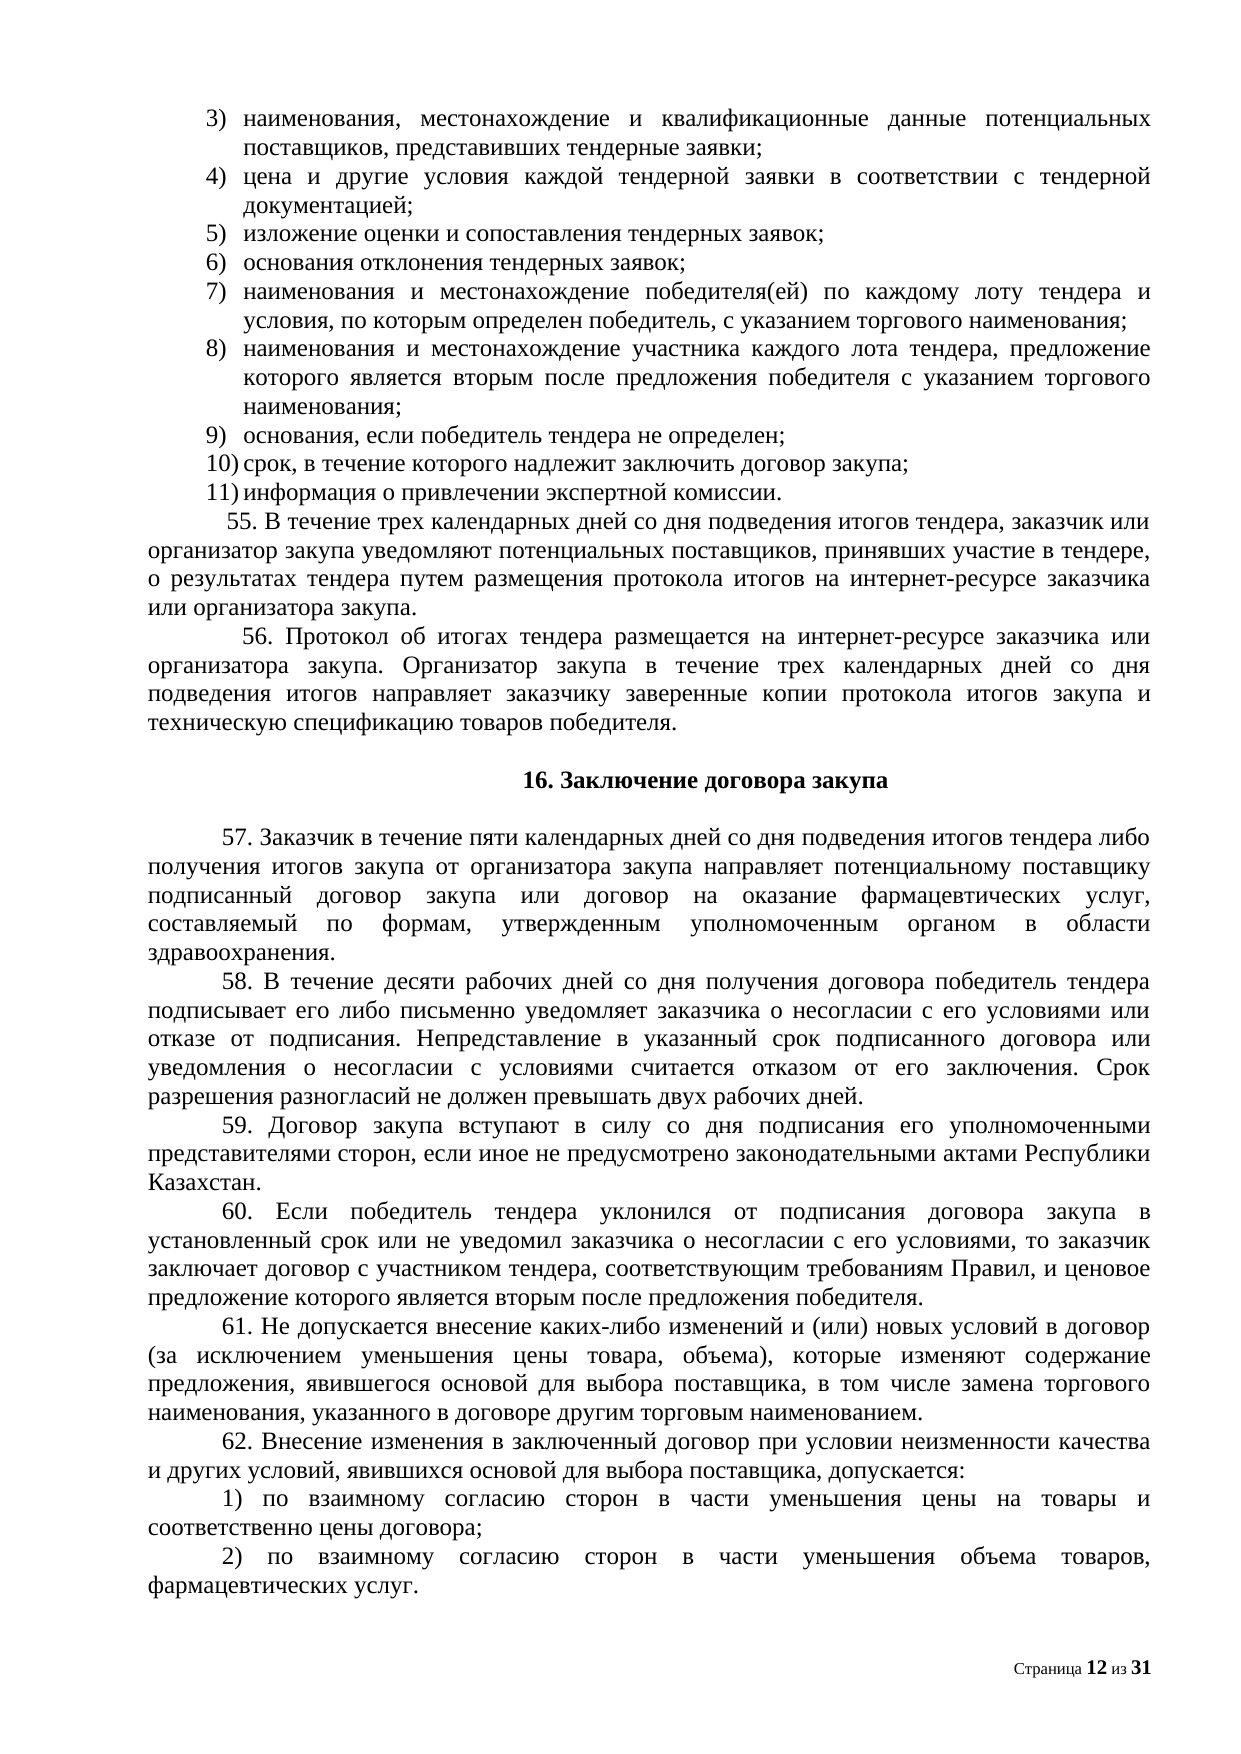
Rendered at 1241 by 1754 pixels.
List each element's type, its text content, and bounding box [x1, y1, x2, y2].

list информация о привлечении экспертной комиссии. [206, 477, 1152, 506]
text 61. Не допускается внесение каких-либо изменений и (или) новых условий в договор (за исключением уменьшения цены товара, объема), которые изменяют содержание предложения, явившегося основой для выбора поставщика, в том числе замена торгового наименования, указанного в договоре другим торговым наименованием. [148, 1311, 1152, 1426]
text 58. В течение десяти рабочих дней со дня получения договора победитель тендера подписывает его либо письменно уведомляет заказчика о несогласии с его условиями или отказе от подписания. Непредставление в указанный срок подписанного договора или уведомления о несогласии с условиями считается отказом от его заключения. Срок разрешения разногласий не должен превышать двух рабочих дней. [148, 966, 1152, 1110]
list основания, если победитель тендера не определен; [206, 420, 1152, 448]
list изложение оценки и сопоставления тендерных заявок; [206, 218, 1152, 247]
list наименования, местонахождение и квалификационные данные потенциальных поставщиков, представивших тендерные заявки; [206, 103, 1152, 161]
text 59. Договор закупа вступают в силу со дня подписания его уполномоченными представителями сторон, если иное не предусмотрено законодательными актами Республики Казахстан. [148, 1110, 1152, 1196]
text 57. Заказчик в течение пяти календарных дней со дня подведения итогов тендера либо получения итогов закупа от организатора закупа направляет потенциальному поставщику подписанный договор закупа или договор на оказание фармацевтических услуг, составляемый по формам, утвержденным уполномоченным органом в области здравоохранения. [148, 822, 1152, 966]
text 2) по взаимному согласию сторон в части уменьшения объема товаров, фармацевтических услуг. [148, 1541, 1152, 1598]
text 16. Заключение договора закупа [185, 765, 1152, 793]
list основания отклонения тендерных заявок; [206, 247, 1152, 276]
text 55. В течение трех календарных дней со дня подведения итогов тендера, заказчик или организатор закупа уведомляют потенциальных поставщиков, принявших участие в тендере, о результатах тендера путем размещения протокола итогов на интернет-ресурсе заказчика или организатора закупа. [148, 506, 1152, 621]
text 62. Внесение изменения в заключенный договор при условии неизменности качества и других условий, явившихся основой для выбора поставщика, допускается: [148, 1426, 1152, 1483]
list цена и другие условия каждой тендерной заявки в соответствии с тендерной документацией; [206, 161, 1152, 218]
list наименования и местонахождение участника каждого лота тендера, предложение которого является вторым после предложения победителя с указанием торгового наименования; [206, 333, 1152, 420]
text 56. Протокол об итогах тендера размещается на интернет-ресурсе заказчика или организатора закупа. Организатор закупа в течение трех календарных дней со дня подведения итогов направляет заказчику заверенные копии протокола итогов закупа и техническую спецификацию товаров победителя. [148, 621, 1152, 736]
list наименования и местонахождение победителя(ей) по каждому лоту тендера и условия, по которым определен победитель, с указанием торгового наименования; [206, 276, 1152, 333]
text 1) по взаимному согласию сторон в части уменьшения цены на товары и соответственно цены договора; [148, 1483, 1152, 1541]
text 60. Если победитель тендера уклонился от подписания договора закупа в установленный срок или не уведомил заказчика о несогласии с его условиями, то заказчик заключает договор с участником тендера, соответствующим требованиям Правил, и ценовое предложение которого является вторым после предложения победителя. [148, 1196, 1152, 1311]
list срок, в течение которого надлежит заключить договор закупа; [206, 448, 1152, 477]
